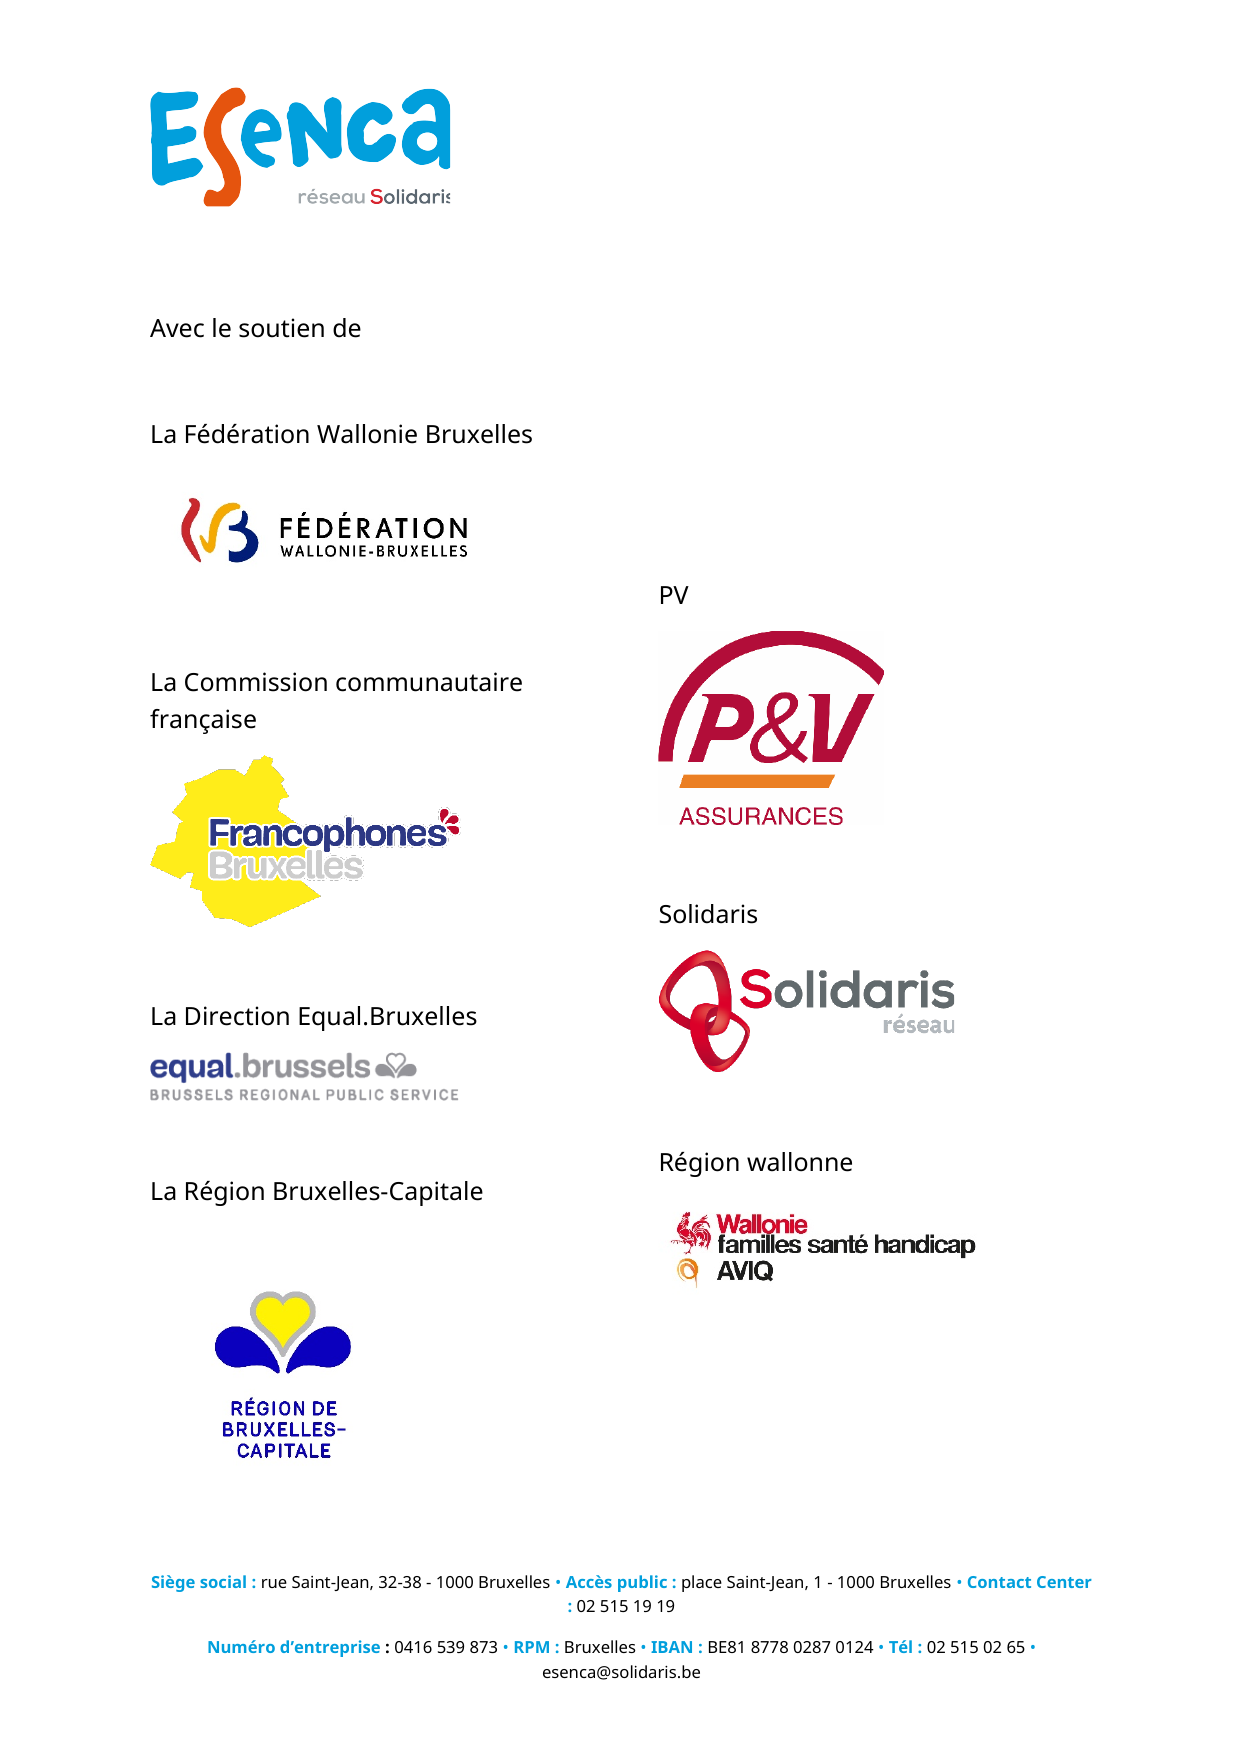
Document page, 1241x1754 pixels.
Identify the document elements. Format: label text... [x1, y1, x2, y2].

text Avec le soutien de [150, 310, 584, 344]
text La Fédération Wallonie Bruxelles [150, 417, 584, 451]
picture [150, 1052, 459, 1101]
text La Commission communautaire française [150, 665, 584, 736]
picture [658, 950, 955, 1072]
picture [418, 133, 436, 150]
picture [658, 1198, 987, 1295]
picture [150, 470, 501, 593]
picture [150, 755, 461, 927]
text La Région Bruxelles-Capitale [150, 1173, 584, 1207]
picture [658, 631, 884, 825]
text La Direction Equal.Bruxelles [150, 999, 584, 1033]
text Région wallonne [658, 1145, 1093, 1179]
text PV [658, 577, 1093, 612]
picture [150, 87, 451, 207]
picture [178, 1246, 384, 1500]
text Solidaris [658, 897, 1093, 931]
